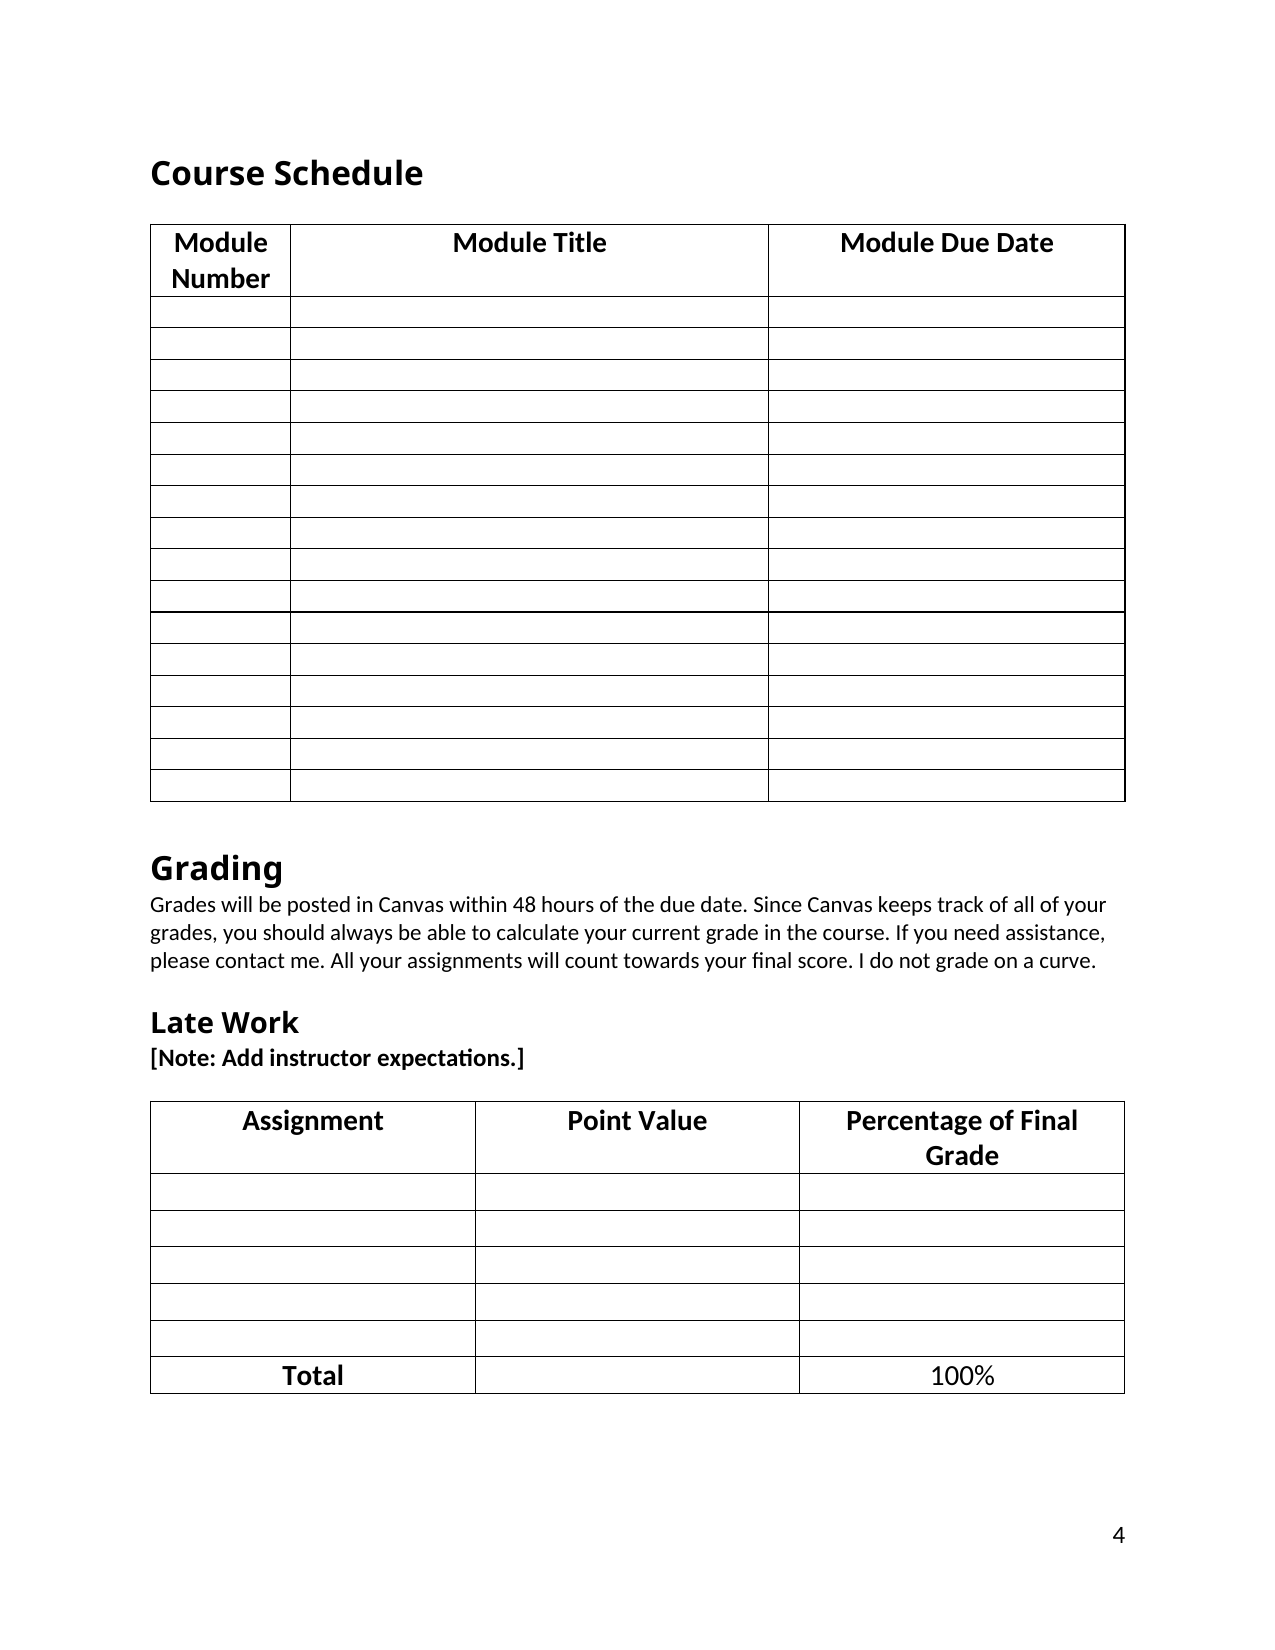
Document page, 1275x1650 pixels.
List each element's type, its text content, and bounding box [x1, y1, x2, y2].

table_header Module Title [291, 225, 768, 296]
table_cell [476, 1321, 799, 1356]
table_cell [291, 360, 768, 390]
table_cell [769, 297, 1124, 327]
table_cell [800, 1321, 1124, 1356]
table_cell [769, 549, 1124, 580]
table_cell [151, 455, 290, 485]
table_cell [769, 676, 1124, 706]
table_cell [291, 455, 768, 485]
table_cell [291, 423, 768, 453]
table_cell [291, 644, 768, 674]
table_cell [151, 707, 290, 738]
table_cell [151, 739, 290, 769]
table_header Module Due Date [769, 225, 1124, 296]
table_cell [769, 486, 1124, 517]
table_cell [151, 391, 290, 422]
table_cell [769, 707, 1124, 738]
table_cell [151, 297, 290, 327]
table_cell [291, 613, 768, 643]
table_cell [151, 486, 290, 517]
table_cell [476, 1174, 799, 1209]
table_cell [291, 297, 768, 327]
table_cell [291, 486, 768, 517]
table_cell [769, 581, 1124, 611]
table_cell [476, 1284, 799, 1319]
subtitle Grading [150, 845, 1125, 890]
table_cell [151, 613, 290, 643]
table_cell [151, 328, 290, 359]
table_cell [151, 549, 290, 580]
table_cell [769, 739, 1124, 769]
table_cell [151, 1284, 475, 1319]
table_cell [769, 391, 1124, 422]
text Grades will be posted in Canvas within 48 hours of the due date. Since Canvas keeps track of all of your grades, you should always be able to calculate your current grade in the course. If you need assistance, please contact me. All your assignments will count towards your final score. I do not grade on a curve. [150, 890, 1125, 974]
table_cell [291, 770, 768, 801]
table_cell [291, 581, 768, 611]
table_cell [769, 455, 1124, 485]
table_cell [151, 1321, 475, 1356]
subtitle Course Schedule [150, 150, 1125, 195]
table_cell [769, 613, 1124, 643]
table_cell [151, 423, 290, 453]
table_cell [291, 676, 768, 706]
table_cell 100% [800, 1357, 1124, 1393]
table_cell Total [151, 1357, 475, 1393]
table_header Module Number [151, 225, 290, 296]
table_cell [291, 518, 768, 548]
table_cell [151, 770, 290, 801]
table_header Percentage of Final Grade [800, 1102, 1124, 1173]
subtitle Late Work [150, 1002, 1125, 1042]
table_cell [151, 1211, 475, 1246]
table_cell [769, 328, 1124, 359]
table_cell [800, 1247, 1124, 1283]
table_cell [151, 676, 290, 706]
table_cell [291, 391, 768, 422]
table_cell [476, 1211, 799, 1246]
table_header Assignment [151, 1102, 475, 1173]
table_cell [769, 770, 1124, 801]
table_cell [291, 739, 768, 769]
table_cell [151, 581, 290, 611]
table_cell [291, 328, 768, 359]
table_cell [769, 360, 1124, 390]
table_cell [151, 644, 290, 674]
table_cell [769, 518, 1124, 548]
table_cell [800, 1174, 1124, 1209]
text [Note: Add instructor expectations.] [150, 1042, 1125, 1072]
table_cell [800, 1284, 1124, 1319]
table_cell [476, 1357, 799, 1393]
table_cell [476, 1247, 799, 1283]
table_cell [769, 644, 1124, 674]
table_cell [151, 1174, 475, 1209]
table_cell [291, 707, 768, 738]
table_cell [800, 1211, 1124, 1246]
table_cell [291, 549, 768, 580]
table_cell [151, 518, 290, 548]
table_cell [769, 423, 1124, 453]
table_cell [151, 360, 290, 390]
table_header Point Value [476, 1102, 799, 1173]
table_cell [151, 1247, 475, 1283]
